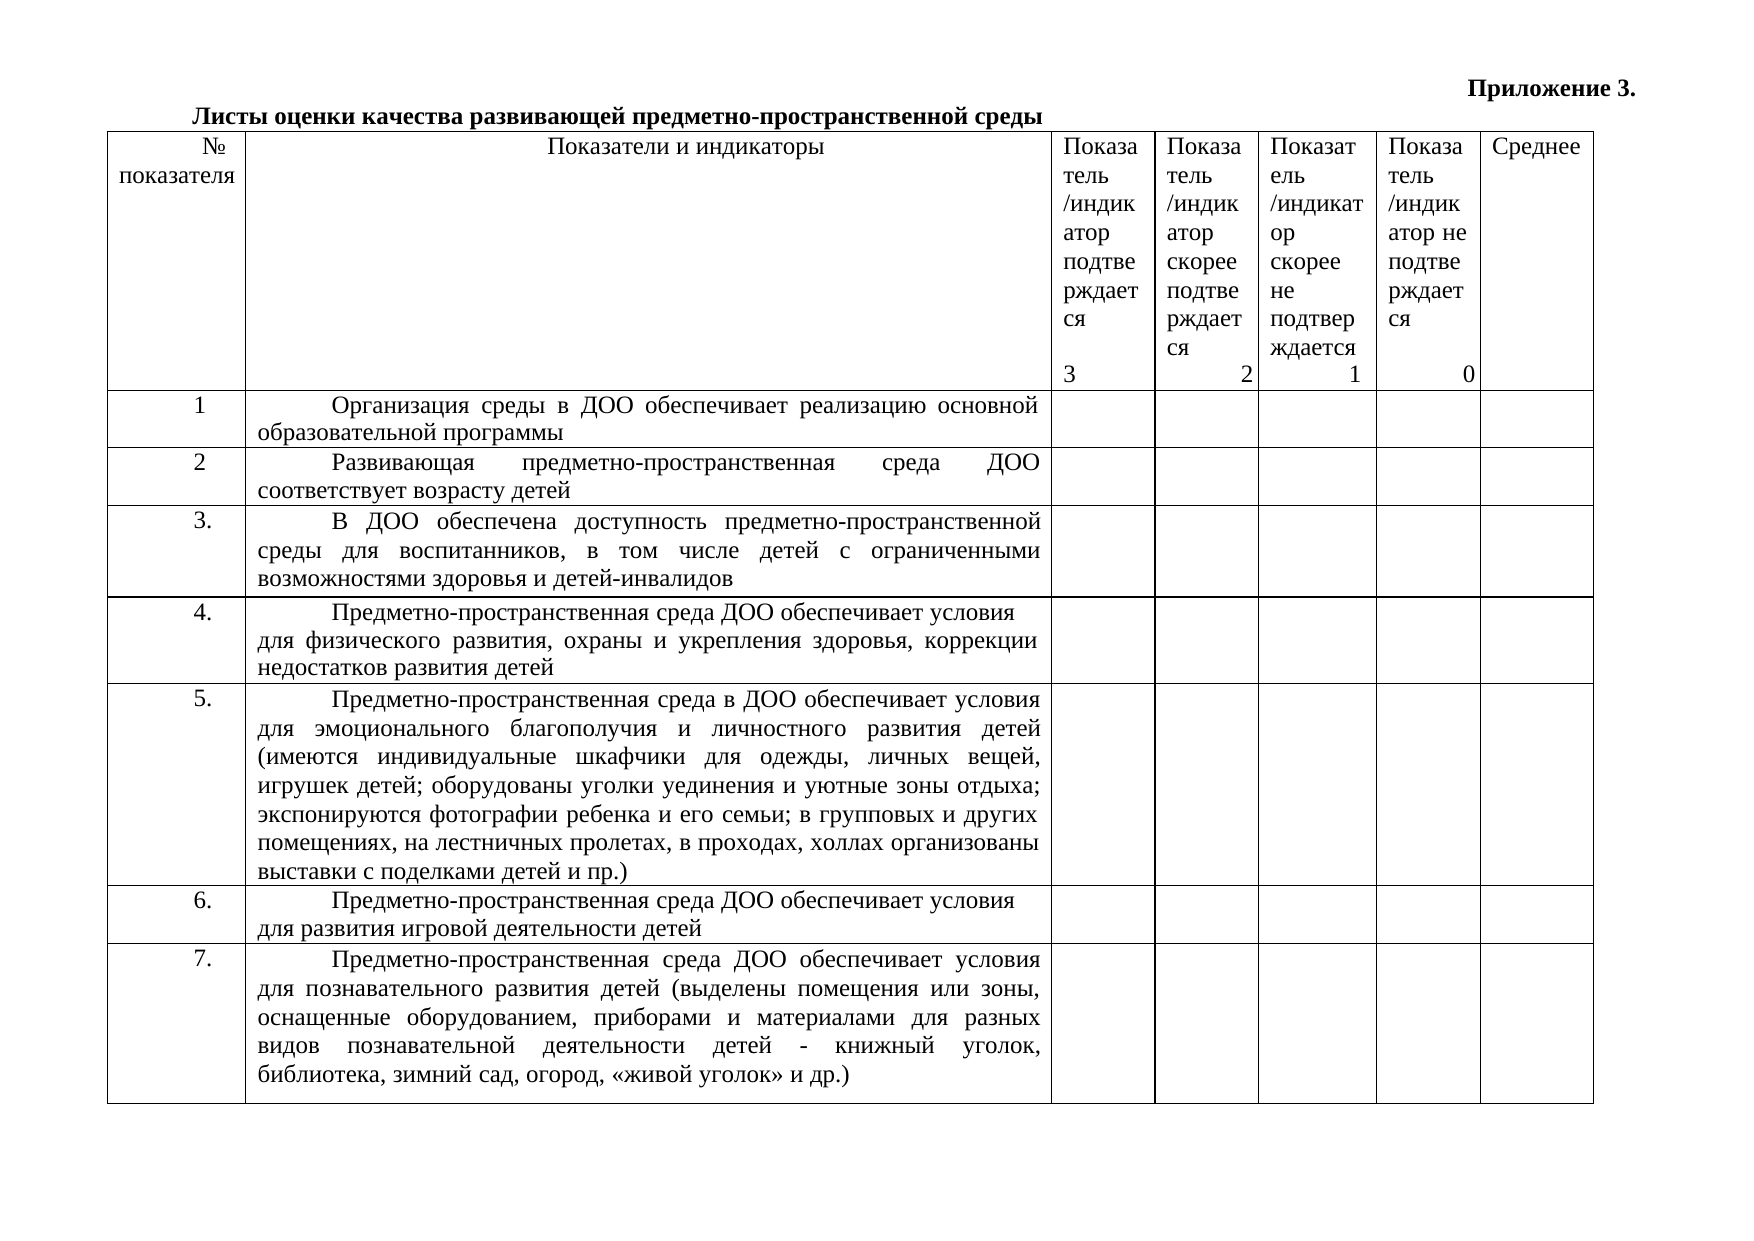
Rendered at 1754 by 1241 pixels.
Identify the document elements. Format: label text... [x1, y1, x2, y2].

table_header Среднее [1481, 132, 1593, 390]
table_header № показателя [108, 132, 245, 390]
table_cell [1377, 391, 1480, 447]
table_header Показатели и индикаторы [246, 132, 1051, 390]
table_cell [1156, 448, 1258, 505]
table_header Показат ель /индикат ор скорее не подтвер ждается 1 [1259, 132, 1376, 390]
table_cell [1377, 506, 1480, 596]
table_cell [1259, 506, 1376, 596]
table_cell [1052, 506, 1154, 596]
table_cell 4. [108, 598, 245, 683]
table_cell Предметно-пространственная среда ДОО обеспечивает условия для познавательного развития детей (выделены помещения или зоны, оснащенные оборудованием, приборами и материалами для разных видов познавательной деятельности детей - книжный уголок, библиотека, зимний сад, огород, «живой уголок» и др.) [246, 944, 1051, 1103]
table_cell [1052, 391, 1154, 447]
table_cell [1259, 448, 1376, 505]
table_cell [1481, 598, 1593, 683]
table_cell [1156, 391, 1258, 447]
table_cell 5. [108, 684, 245, 885]
table_header Показа тель /индик атор скорее подтве рждает ся 2 [1156, 132, 1258, 390]
table_cell [1377, 448, 1480, 505]
table_cell [1156, 506, 1258, 596]
table_cell 7. [108, 944, 245, 1103]
table_cell [1052, 598, 1154, 683]
table_header Показа тель /индик атор подтве рждает ся 3 [1052, 132, 1154, 390]
table_cell [1481, 506, 1593, 596]
table_cell [1377, 598, 1480, 683]
table_cell Развивающая предметно-пространственная среда ДОО соответствует возрасту детей [246, 448, 1051, 505]
table_cell [1052, 886, 1154, 943]
table_cell [1259, 886, 1376, 943]
table_cell 6. [108, 886, 245, 943]
table_cell [1259, 391, 1376, 447]
table_cell [1481, 448, 1593, 505]
table_cell [1259, 944, 1376, 1103]
table_cell [1377, 886, 1480, 943]
table_cell [1481, 886, 1593, 943]
table_cell В ДОО обеспечена доступность предметно-пространственной среды для воспитанников, в том числе детей с ограниченными возможностями здоровья и детей-инвалидов [246, 506, 1051, 596]
table_cell 1 [108, 391, 245, 447]
table_cell [1259, 598, 1376, 683]
table_header Показа тель /индик атор не подтве рждает ся 0 [1377, 132, 1480, 390]
table_cell Организация среды в ДОО обеспечивает реализацию основной образовательной программы [246, 391, 1051, 447]
table_cell [1052, 944, 1154, 1103]
table_cell [1259, 684, 1376, 885]
table_cell [1052, 448, 1154, 505]
table_cell [1377, 684, 1480, 885]
table_cell [1156, 944, 1258, 1103]
text Листы оценки качества развивающей предметно-пространственной среды [192, 102, 1648, 131]
table_cell 2 [108, 448, 245, 505]
text Приложение 3. [1467, 73, 1648, 102]
table_cell [1156, 886, 1258, 943]
table_cell [1156, 684, 1258, 885]
table_cell [1377, 944, 1480, 1103]
table_cell Предметно-пространственная среда ДОО обеспечивает условия для развития игровой деятельности детей [246, 886, 1051, 943]
table_cell [1052, 684, 1154, 885]
table_cell [1481, 944, 1593, 1103]
table_cell [1481, 684, 1593, 885]
table_cell 3. [108, 506, 245, 596]
table_cell [1156, 598, 1258, 683]
table_cell [1481, 391, 1593, 447]
table_cell Предметно-пространственная среда в ДОО обеспечивает условия для эмоционального благополучия и личностного развития детей (имеются индивидуальные шкафчики для одежды, личных вещей, игрушек детей; оборудованы уголки уединения и уютные зоны отдыха; экспонируются фотографии ребенка и его семьи; в групповых и других помещениях, на лестничных пролетах, в проходах, холлах организованы выставки с поделками детей и пр.) [246, 684, 1051, 885]
table_cell Предметно-пространственная среда ДОО обеспечивает условия для физического развития, охраны и укрепления здоровья, коррекции недостатков развития детей [246, 598, 1051, 683]
